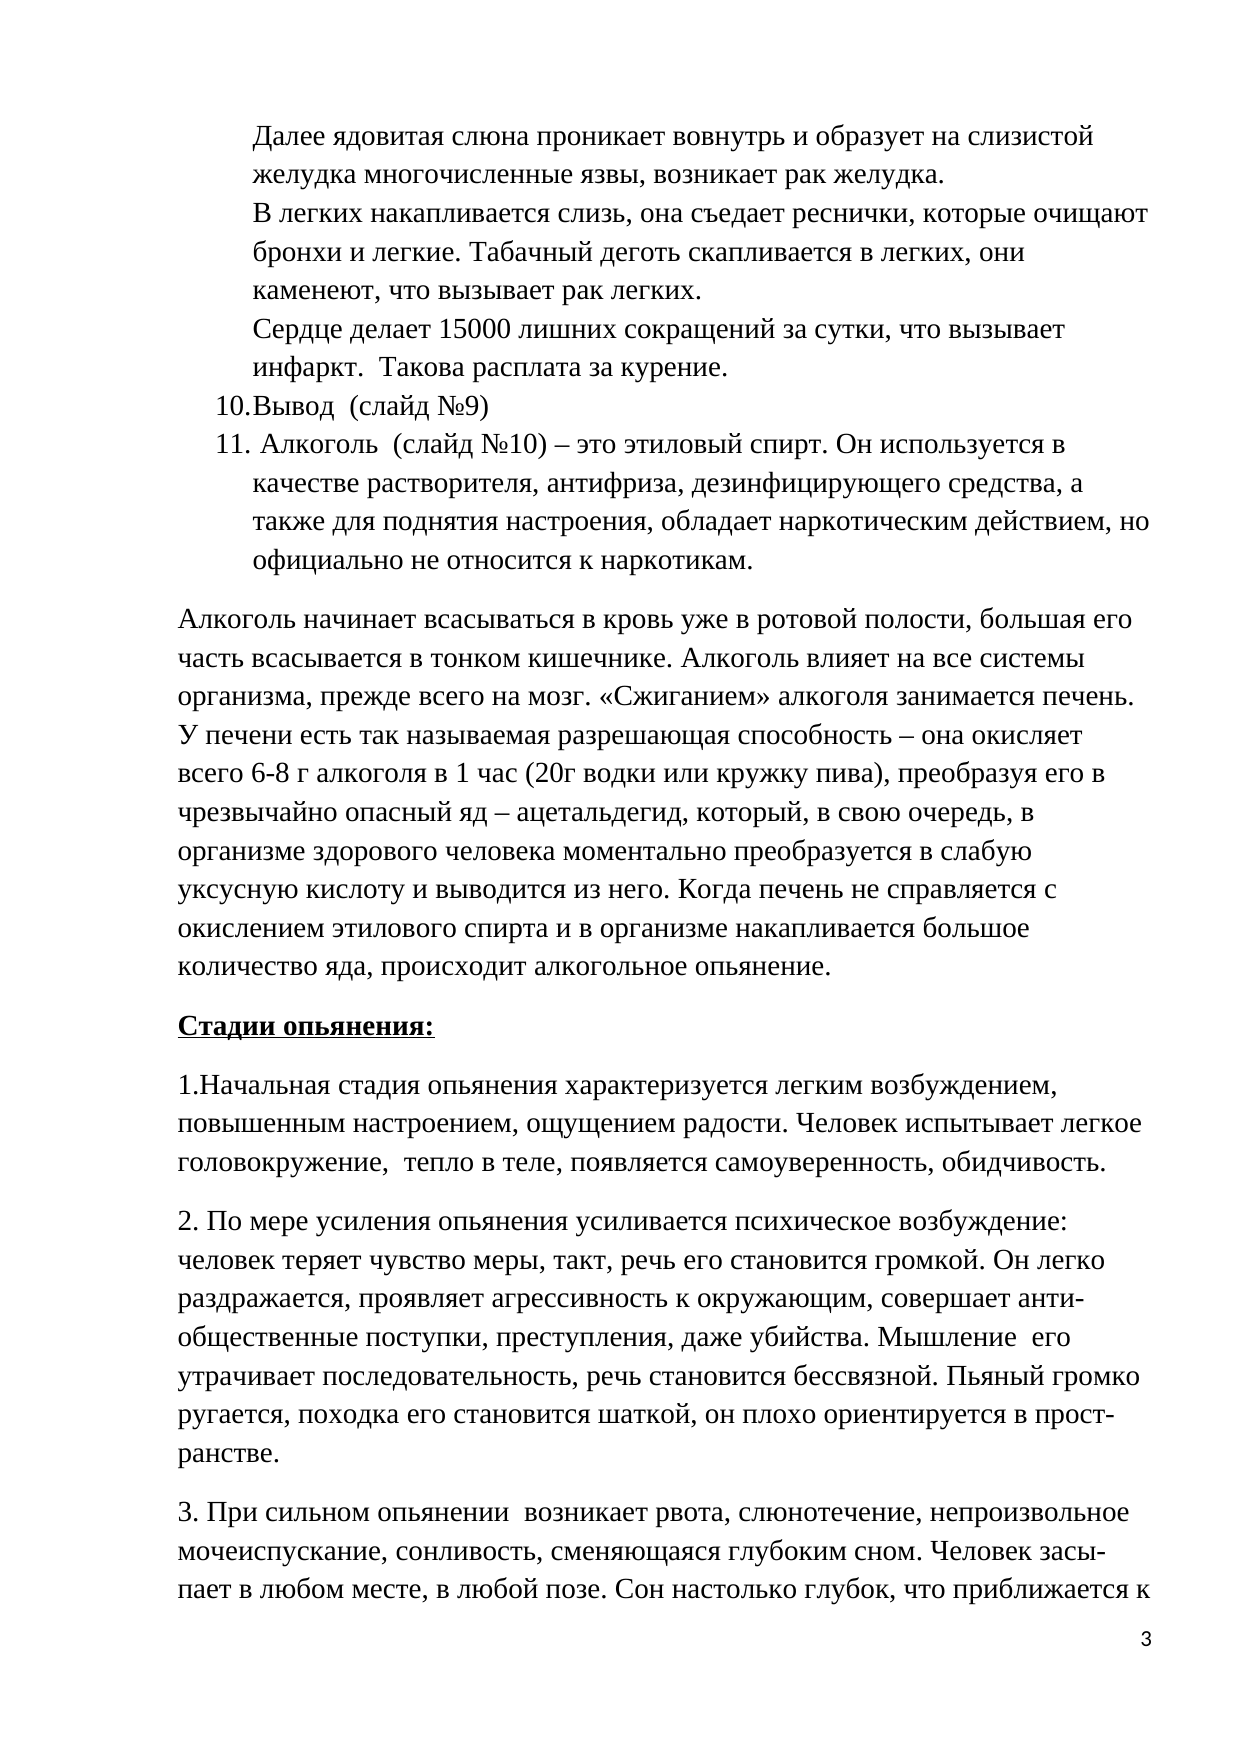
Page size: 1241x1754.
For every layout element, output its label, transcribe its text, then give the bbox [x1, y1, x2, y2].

list Далее ядовитая слюна проникает вовнутрь и образует на слизистой желудка многочисленные язвы, возникает рак желудка. [252, 118, 1152, 190]
list В легких накапливается слизь, она съедает реснички, которые очищают бронхи и легкие. Табачный деготь скапливается в легких, они каменеют, что вызывает рак легких. [252, 195, 1152, 306]
text 1.Начальная стадия опьянения характеризуется легким возбуждением, повышенным настроением, ощущением радости. Человек испытывает легкое головокружение, тепло в теле, появляется самоуверенность, обидчивость. [177, 1067, 1152, 1178]
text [177, 1494, 1152, 1605]
text 2. По мере усиления опьянения усиливается психическое возбуждение: человек теряет чувство меры, такт, речь его становится громкой. Он легко раздражается, проявляет агрессивность к окружающим, совершает анти-общественные поступки, преступления, даже убийства. Мышление его утрачивает последовательность, речь становится бессвязной. Пьяный громко ругается, походка его становится шаткой, он плохо ориентируется в прост-ранстве. [177, 1203, 1152, 1468]
list Сердце делает 15000 лишних сокращений за сутки, что вызывает инфаркт. Такова расплата за курение. [252, 311, 1152, 383]
text Алкоголь начинает всасываться в кровь уже в ротовой полости, большая его часть всасывается в тонком кишечнике. Алкоголь влияет на все системы организма, прежде всего на мозг. «Сжиганием» алкоголя занимается печень. У печени есть так называемая разрешающая способность – она окисляет всего 6-8 г алкоголя в 1 час (20г водки или кружку пива), преобразуя его в чрезвычайно опасный яд – ацетальдегид, который, в свою очередь, в организме здорового человека моментально преобразуется в слабую уксусную кислоту и выводится из него. Когда печень не справляется с окислением этилового спирта и в организме накапливается большое количество яда, происходит алкогольное опьянение. [177, 601, 1152, 982]
list Вывод (слайд №9) [215, 388, 1152, 421]
list Алкоголь (слайд №10) – это этиловый спирт. Он используется в качестве растворителя, антифриза, дезинфицирующего средства, а также для поднятия настроения, обладает наркотическим действием, но официально не относится к наркотикам. [215, 426, 1152, 576]
text Стадии опьянения: [177, 1008, 1152, 1041]
